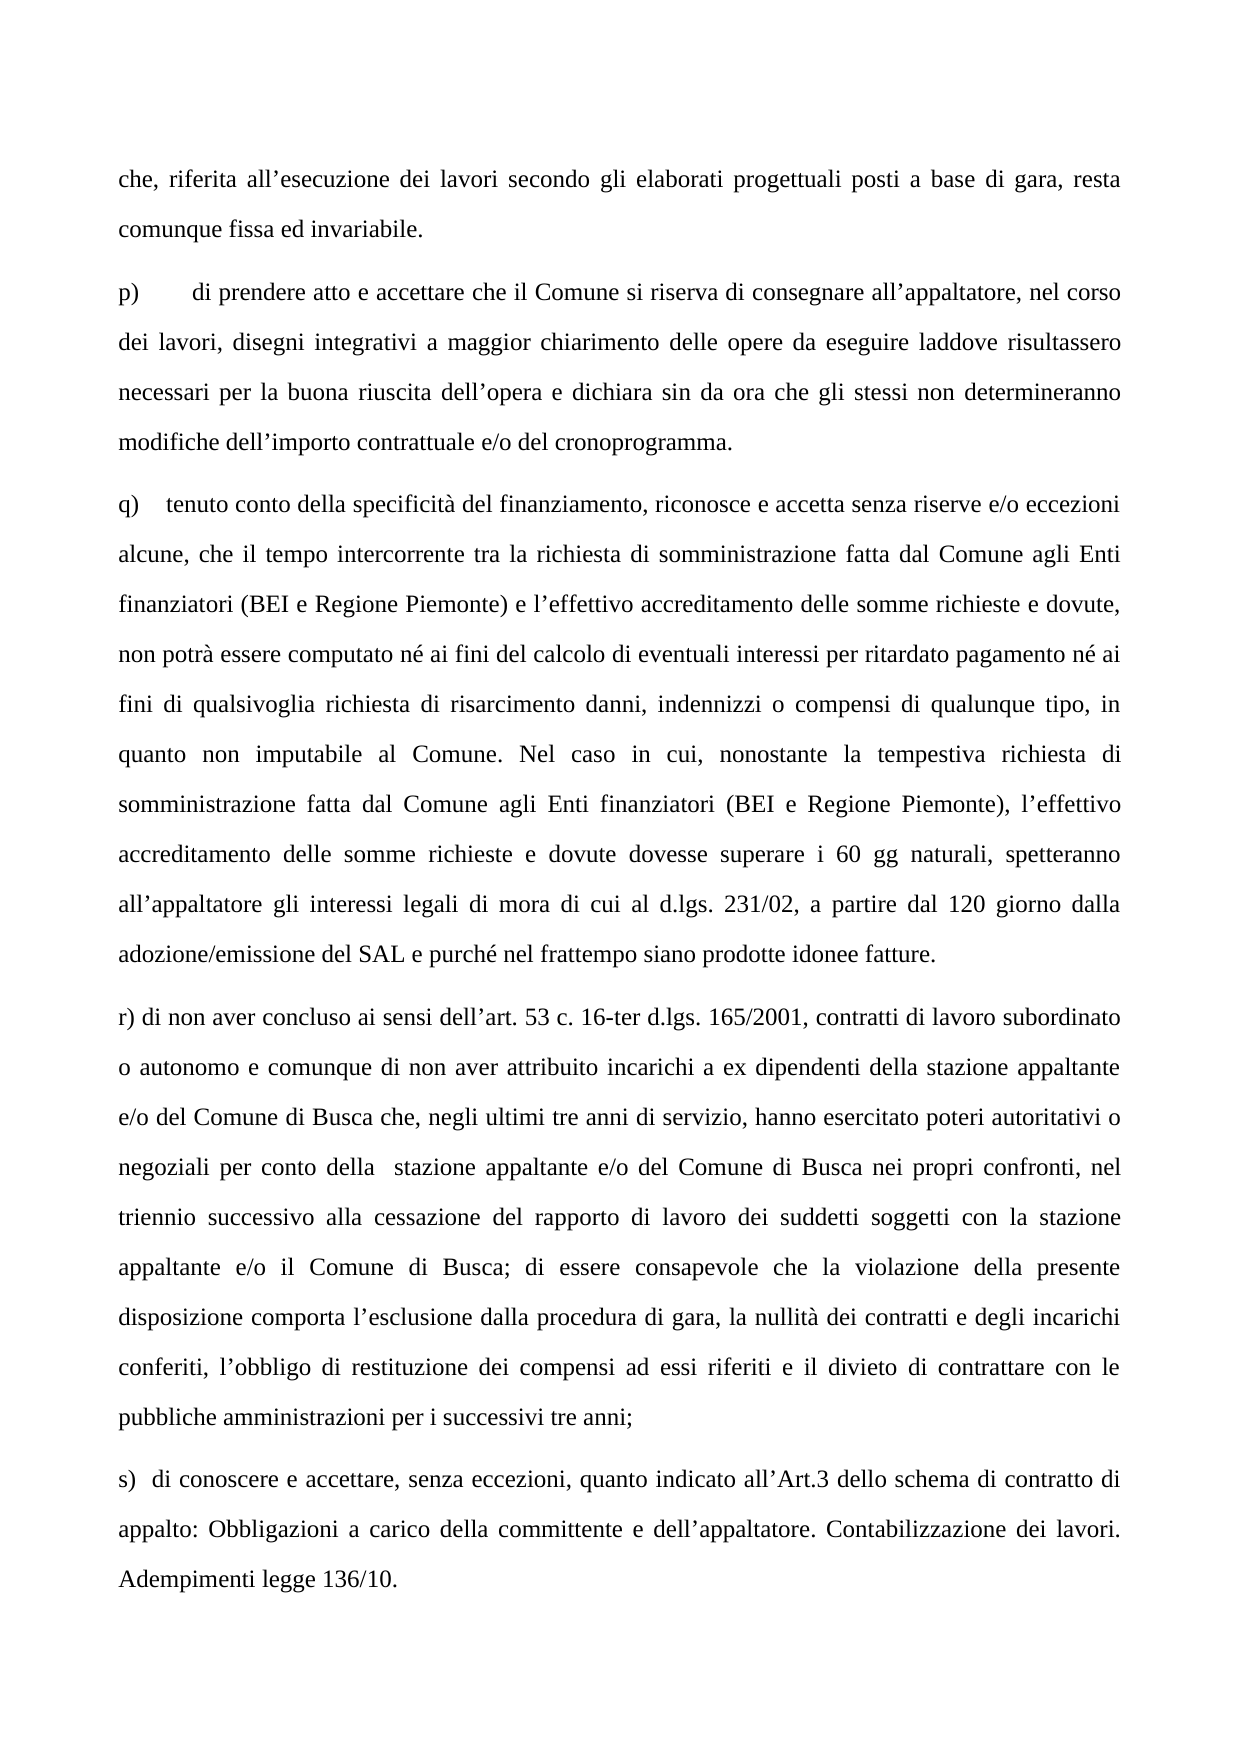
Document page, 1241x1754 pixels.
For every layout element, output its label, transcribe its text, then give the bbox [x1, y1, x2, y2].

text p) di prendere atto e accettare che il Comune si riserva di consegnare all’appaltatore, nel corso dei lavori, disegni integrativi a maggior chiarimento delle opere da eseguire laddove risultassero necessari per la buona riuscita dell’opera e dichiara sin da ora che gli stessi non determineranno modifiche dell’importo contrattuale e/o del cronoprogramma. [118, 260, 1122, 460]
text s) di conoscere e accettare, senza eccezioni, quanto indicato all’Art.3 dello schema di contratto di appalto: Obbligazioni a carico della committente e dell’appaltatore. Contabilizzazione dei lavori. Adempimenti legge 136/10. [118, 1448, 1122, 1598]
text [118, 148, 1122, 248]
text r) di non aver concluso ai sensi dell’art. 53 c. 16-ter d.lgs. 165/2001, contratti di lavoro subordinato o autonomo e comunque di non aver attribuito incarichi a ex dipendenti della stazione appaltante e/o del Comune di Busca che, negli ultimi tre anni di servizio, hanno esercitato poteri autoritativi o negoziali per conto della stazione appaltante e/o del Comune di Busca nei propri confronti, nel triennio successivo alla cessazione del rapporto di lavoro dei suddetti soggetti con la stazione appaltante e/o il Comune di Busca; di essere consapevole che la violazione della presente disposizione comporta l’esclusione dalla procedura di gara, la nullità dei contratti e degli incarichi conferiti, l’obbligo di restituzione dei compensi ad essi riferiti e il divieto di contrattare con le pubbliche amministrazioni per i successivi tre anni; [118, 985, 1122, 1435]
text q) tenuto conto della specificità del finanziamento, riconosce e accetta senza riserve e/o eccezioni alcune, che il tempo intercorrente tra la richiesta di somministrazione fatta dal Comune agli Enti finanziatori (BEI e Regione Piemonte) e l’effettivo accreditamento delle somme richieste e dovute, non potrà essere computato né ai fini del calcolo di eventuali interessi per ritardato pagamento né ai fini di qualsivoglia richiesta di risarcimento danni, indennizzi o compensi di qualunque tipo, in quanto non imputabile al Comune. Nel caso in cui, nonostante la tempestiva richiesta di somministrazione fatta dal Comune agli Enti finanziatori (BEI e Regione Piemonte), l’effettivo accreditamento delle somme richieste e dovute dovesse superare i 60 gg naturali, spetteranno all’appaltatore gli interessi legali di mora di cui al d.lgs. 231/02, a partire dal 120 giorno dalla adozione/emissione del SAL e purché nel frattempo siano prodotte idonee fatture. [118, 473, 1122, 973]
